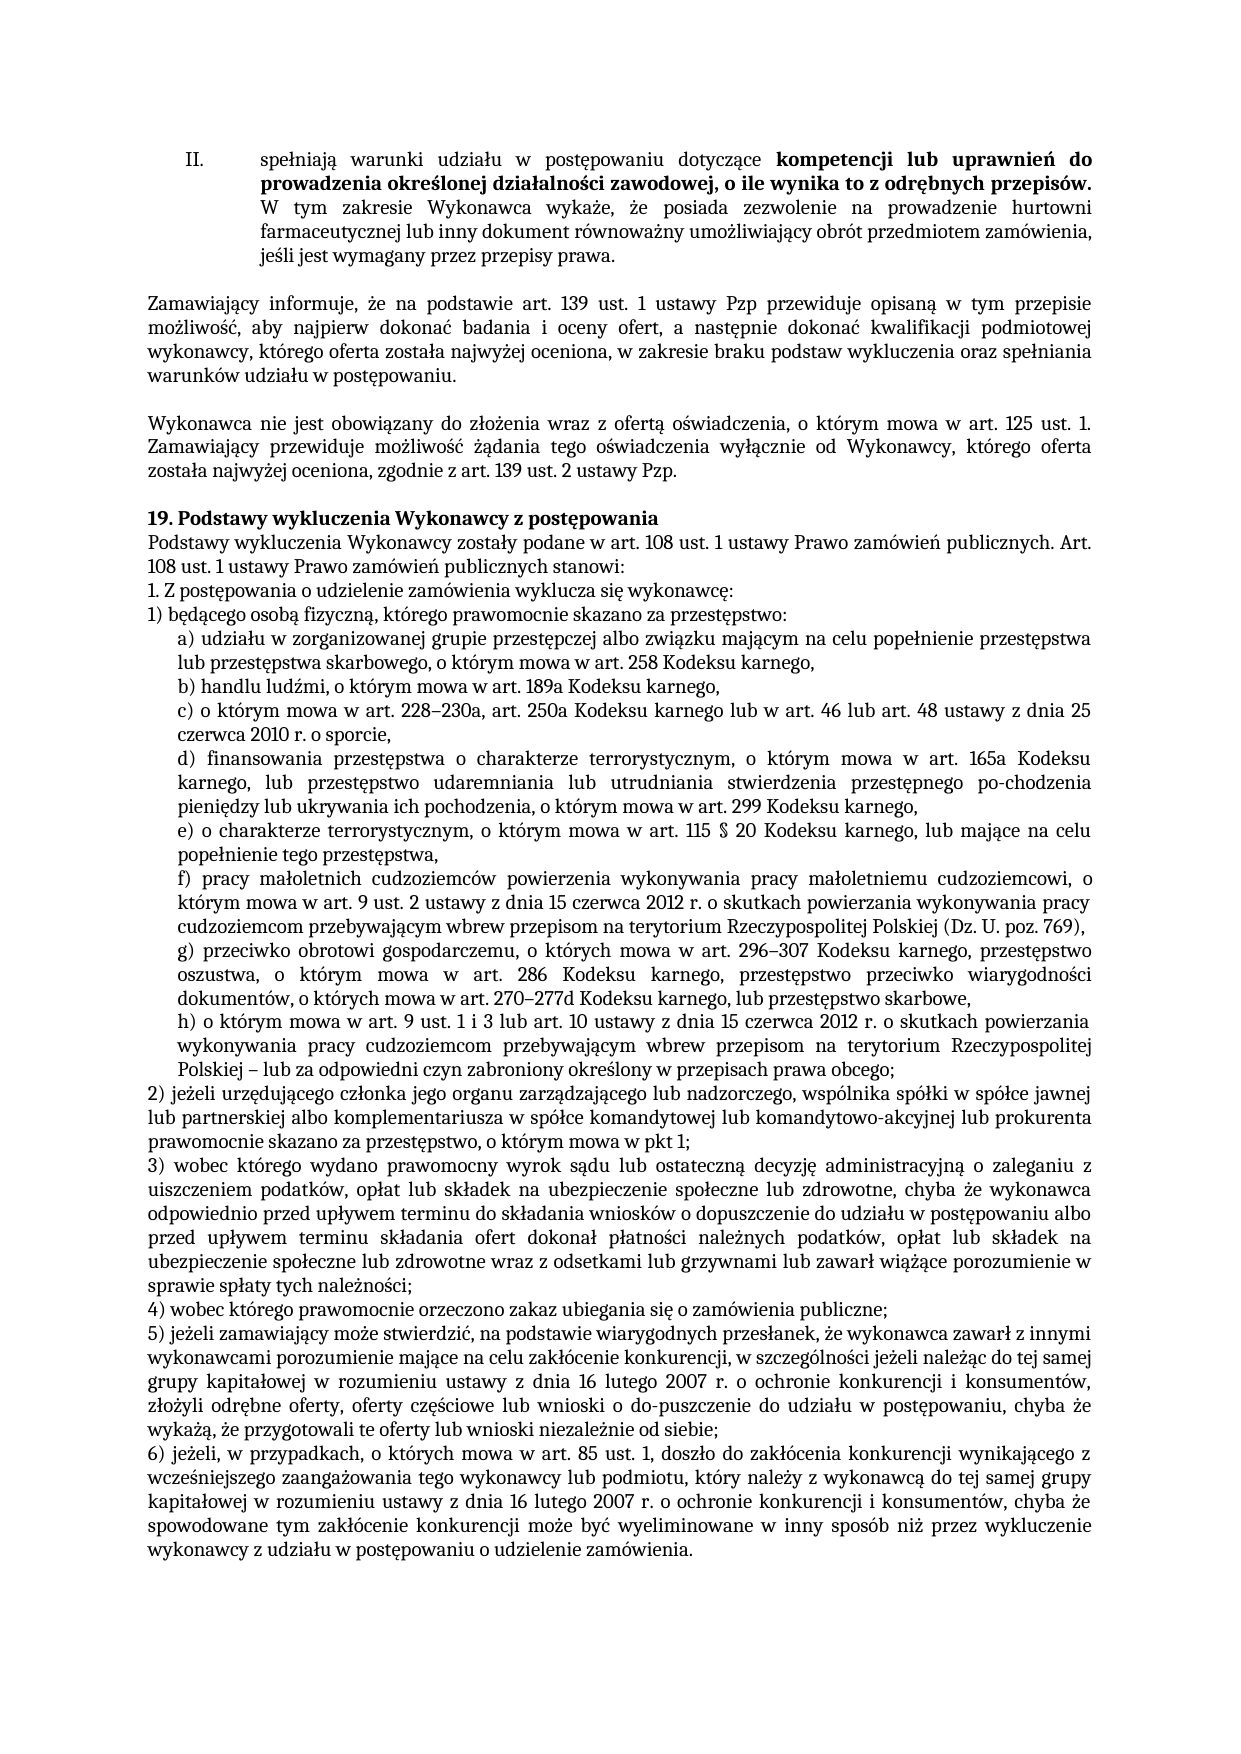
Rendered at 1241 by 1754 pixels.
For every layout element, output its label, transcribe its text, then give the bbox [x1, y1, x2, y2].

text Wykonawca nie jest obowiązany do złożenia wraz z ofertą oświadczenia, o którym mowa w art. 125 ust. 1. Zamawiający przewiduje możliwość żądania tego oświadczenia wyłącznie od Wykonawcy, którego oferta została najwyżej oceniona, zgodnie z art. 139 ust. 2 ustawy Pzp. [148, 411, 1093, 483]
text 4) wobec którego prawomocnie orzeczono zakaz ubiegania się o zamówienia publiczne; [148, 1298, 1093, 1322]
text f) pracy małoletnich cudzoziemców powierzenia wykonywania pracy małoletniemu cudzoziemcowi, o którym mowa w art. 9 ust. 2 ustawy z dnia 15 czerwca 2012 r. o skutkach powierzania wykonywania pracy cudzoziemcom przebywającym wbrew przepisom na terytorium Rzeczypospolitej Polskiej (Dz. U. poz. 769), [177, 866, 1093, 938]
text 2) jeżeli urzędującego członka jego organu zarządzającego lub nadzorczego, wspólnika spółki w spółce jawnej lub partnerskiej albo komplementariusza w spółce komandytowej lub komandytowo-akcyjnej lub prokurenta prawomocnie skazano za przestępstwo, o którym mowa w pkt 1; [148, 1082, 1093, 1154]
text b) handlu ludźmi, o którym mowa w art. 189a Kodeksu karnego, [177, 675, 1093, 699]
text c) o którym mowa w art. 228–230a, art. 250a Kodeksu karnego lub w art. 46 lub art. 48 ustawy z dnia 25 czerwca 2010 r. o sporcie, [177, 699, 1093, 747]
text 6) jeżeli, w przypadkach, o których mowa w art. 85 ust. 1, doszło do zakłócenia konkurencji wynikającego z wcześniejszego zaangażowania tego wykonawcy lub podmiotu, który należy z wykonawcą do tej samej grupy kapitałowej w rozumieniu ustawy z dnia 16 lutego 2007 r. o ochronie konkurencji i konsumentów, chyba że spowodowane tym zakłócenie konkurencji może być wyeliminowane w inny sposób niż przez wykluczenie wykonawcy z udziału w postępowaniu o udzielenie zamówienia. [148, 1441, 1093, 1561]
text a) udziału w zorganizowanej grupie przestępczej albo związku mającym na celu popełnienie przestępstwa lub przestępstwa skarbowego, o którym mowa w art. 258 Kodeksu karnego, [177, 627, 1093, 675]
list spełniają warunki udziału w postępowaniu dotyczące kompetencji lub uprawnień do prowadzenia określonej działalności zawodowej, o ile wynika to z odrębnych przepisów. W tym zakresie Wykonawca wykaże, że posiada zezwolenie na prowadzenie hurtowni farmaceutycznej lub inny dokument równoważny umożliwiający obrót przedmiotem zamówienia, jeśli jest wymagany przez przepisy prawa. [185, 148, 1093, 267]
text Podstawy wykluczenia Wykonawcy zostały podane w art. 108 ust. 1 ustawy Prawo zamówień publicznych. Art. 108 ust. 1 ustawy Prawo zamówień publicznych stanowi: [148, 531, 1093, 579]
text 3) wobec którego wydano prawomocny wyrok sądu lub ostateczną decyzję administracyjną o zaleganiu z uiszczeniem podatków, opłat lub składek na ubezpieczenie społeczne lub zdrowotne, chyba że wykonawca odpowiednio przed upływem terminu do składania wniosków o dopuszczenie do udziału w postępowaniu albo przed upływem terminu składania ofert dokonał płatności należnych podatków, opłat lub składek na ubezpieczenie społeczne lub zdrowotne wraz z odsetkami lub grzywnami lub zawarł wiążące porozumienie w sprawie spłaty tych należności; [148, 1154, 1093, 1298]
text 1) będącego osobą fizyczną, którego prawomocnie skazano za przestępstwo: [148, 603, 1093, 627]
text 19. Podstawy wykluczenia Wykonawcy z postępowania [148, 507, 1093, 531]
text Zamawiający informuje, że na podstawie art. 139 ust. 1 ustawy Pzp przewiduje opisaną w tym przepisie możliwość, aby najpierw dokonać badania i oceny ofert, a następnie dokonać kwalifikacji podmiotowej wykonawcy, którego oferta została najwyżej oceniona, w zakresie braku podstaw wykluczenia oraz spełniania warunków udziału w postępowaniu. [148, 291, 1093, 387]
text g) przeciwko obrotowi gospodarczemu, o których mowa w art. 296–307 Kodeksu karnego, przestępstwo oszustwa, o którym mowa w art. 286 Kodeksu karnego, przestępstwo przeciwko wiarygodności dokumentów, o których mowa w art. 270–277d Kodeksu karnego, lub przestępstwo skarbowe, [177, 938, 1093, 1010]
text 1. Z postępowania o udzielenie zamówienia wyklucza się wykonawcę: [148, 579, 1093, 603]
text e) o charakterze terrorystycznym, o którym mowa w art. 115 § 20 Kodeksu karnego, lub mające na celu popełnienie tego przestępstwa, [177, 818, 1093, 866]
text 5) jeżeli zamawiający może stwierdzić, na podstawie wiarygodnych przesłanek, że wykonawca zawarł z innymi wykonawcami porozumienie mające na celu zakłócenie konkurencji, w szczególności jeżeli należąc do tej samej grupy kapitałowej w rozumieniu ustawy z dnia 16 lutego 2007 r. o ochronie konkurencji i konsumentów, złożyli odrębne oferty, oferty częściowe lub wnioski o do-puszczenie do udziału w postępowaniu, chyba że wykażą, że przygotowali te oferty lub wnioski niezależnie od siebie; [148, 1322, 1093, 1441]
text d) finansowania przestępstwa o charakterze terrorystycznym, o którym mowa w art. 165a Kodeksu karnego, lub przestępstwo udaremniania lub utrudniania stwierdzenia przestępnego po-chodzenia pieniędzy lub ukrywania ich pochodzenia, o którym mowa w art. 299 Kodeksu karnego, [177, 747, 1093, 818]
text h) o którym mowa w art. 9 ust. 1 i 3 lub art. 10 ustawy z dnia 15 czerwca 2012 r. o skutkach powierzania wykonywania pracy cudzoziemcom przebywającym wbrew przepisom na terytorium Rzeczypospolitej Polskiej – lub za odpowiedni czyn zabroniony określony w przepisach prawa obcego; [177, 1010, 1093, 1082]
